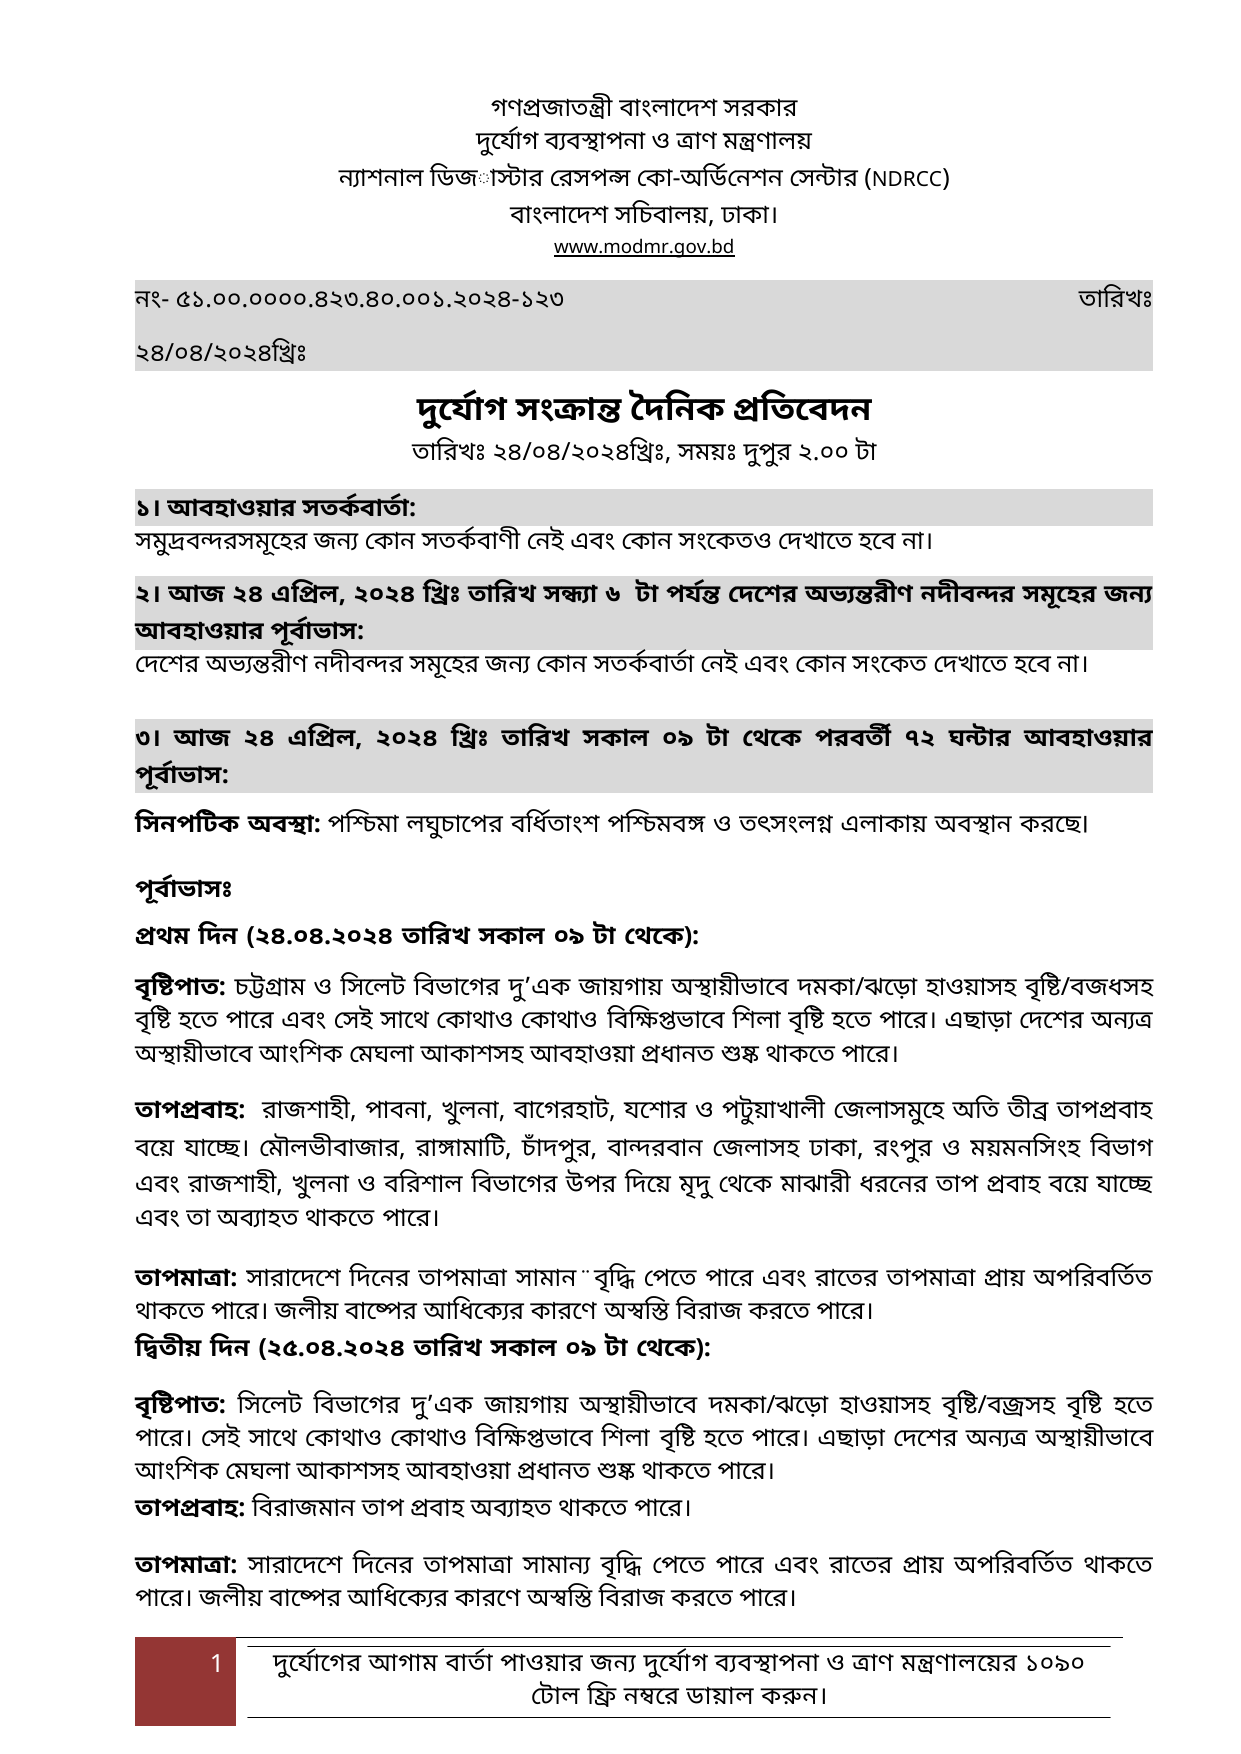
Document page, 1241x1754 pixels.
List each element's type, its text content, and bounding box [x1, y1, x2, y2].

text গণপ্রজাতন্ত্রী বাংলাদেশ সরকার [135, 93, 1153, 126]
text তারিখঃ ২৪/০৪/২০২৪খ্রিঃ, সময়ঃ দুপুর ২.০০ টা [135, 434, 1153, 471]
text www.modmr.gov.bd [135, 233, 1153, 259]
text সমুদ্রবন্দরসমূহের জন্য কোন সতর্কবাণী নেই এবং কোন সংকেতও দেখাতে হবে না। [135, 526, 1153, 559]
text দেশের অভ্যন্তরীণ নদীবন্দর সমূহের জন্য কোন সতর্কবার্তা নেই এবং কোন সংকেত দেখাতে হবে না। [135, 650, 1153, 683]
text ৩। আজ ২৪ এপ্রিল, ২০২৪ খ্রিঃ তারিখ সকাল ০৯ টা থেকে পরবর্তী ৭২ ঘন্টার আবহাওয়ার পূর্বাভাস: [135, 719, 1153, 793]
text নং- ৫১.০০.০০০০.৪২৩.৪০.০০১.২০২৪-১২৩ তারিখঃ ২৪/০৪/২০২৪খ্রিঃ [135, 280, 1153, 371]
text তাপপ্রবাহ: বিরাজমান তাপ প্রবাহ অব্যাহত থাকতে পারে। [135, 1490, 1153, 1527]
text ১। আবহাওয়ার সতর্কবার্তা: [135, 489, 1153, 526]
text তাপমাত্রা: সারাদেশে দিনের তাপমাত্রা সামান ̈ বৃদ্ধি পেতে পারে এবং রাতের তাপমাত্রা প্রায় অপরিবর্তিত থাকতে পারে। জলীয় বাষ্পের আধিক্যের কারণে অস্বস্তি বিরাজ করতে পারে। [135, 1259, 1153, 1330]
text তাপপ্রবাহ: রাজশাহী, পাবনা, খুলনা, বাগেরহাট, যশোর ও পটুয়াখালী জেলাসমুহে অতি তীব্র তাপপ্রবাহ বয়ে যাচ্ছে। মৌলভীবাজার, রাঙ্গামাটি, চাঁদপুর, বান্দরবান জেলাসহ ঢাকা, রংপুর ও ময়মনসিংহ বিভাগ এবং রাজশাহী, খুলনা ও বরিশাল বিভাগের উপর দিয়ে মৃদু থেকে মাঝারী ধরনের তাপ প্রবাহ বয়ে যাচ্ছে এবং তা অব্যাহত থাকতে পারে। [135, 1092, 1153, 1237]
text সিনপটিক অবস্থা: পশ্চিমা লঘুচাপের বর্ধিতাংশ পশ্চিমবঙ্গ ও তৎসংলগ্ন এলাকায় অবস্থান করছে। [135, 806, 1153, 840]
text দ্বিতীয় দিন (২৫.০৪.২০২৪ তারিখ সকাল ০৯ টা থেকে): [135, 1330, 1153, 1364]
text তাপমাত্রা: সারাদেশে দিনের তাপমাত্রা সামান্য বৃদ্ধি পেতে পারে এবং রাতের প্রায় অপরিবর্তিত থাকতে পারে। জলীয় বাষ্পের আধিক্যের কারণে অস্বস্তি বিরাজ করতে পারে। [135, 1547, 1153, 1617]
text বাংলাদেশ সচিবালয়, ঢাকা। [135, 196, 1153, 233]
text ২। আজ ২৪ এপ্রিল, ২০২৪ খ্রিঃ তারিখ সন্ধ্যা ৬ টা পর্যন্ত দেশের অভ্যন্তরীণ নদীবন্দর সমূহের জন্য আবহাওয়ার পূর্বাভাস: [135, 576, 1153, 650]
text পূর্বাভাসঃ [148, 874, 1153, 903]
text ন্যাশনাল ডিজাস্টার রেসপন্স কো-অর্ডিনেশন সেন্টার (NDRCC) [135, 159, 1153, 196]
text প্রথম দিন (২৪.০৪.২০২৪ তারিখ সকাল ০৯ টা থেকে): [135, 918, 1153, 952]
text পূর্বাভাসঃ [135, 874, 170, 903]
text দুর্যোগ সংক্রান্ত দৈনিক প্রতিবেদন [135, 389, 1153, 434]
text বৃষ্টিপাত: চট্টগ্রাম ও সিলেট বিভাগের দু’এক জায়গায় অস্থায়ীভাবে দমকা/ঝড়ো হাওয়াসহ বৃষ্টি/বজধসহ বৃষ্টি হতে পারে এবং সেই সাথে কোথাও কোথাও বিক্ষিপ্তভাবে শিলা বৃষ্টি হতে পারে। এছাড়া দেশের অন্যত্র অস্থায়ীভাবে আংশিক মেঘলা আকাশসহ আবহাওয়া প্রধানত শুষ্ক থাকতে পারে। [135, 969, 1153, 1072]
text দুর্যোগ ব্যবস্থাপনা ও ত্রাণ মন্ত্রণালয় [135, 126, 1153, 159]
text বৃষ্টিপাত: সিলেট বিভাগের দু’এক জায়গায় অস্থায়ীভাবে দমকা/ঝড়ো হাওয়াসহ বৃষ্টি/বজ্রসহ বৃষ্টি হতে পারে। সেই সাথে কোথাও কোথাও বিক্ষিপ্তভাবে শিলা বৃষ্টি হতে পারে। এছাড়া দেশের অন্যত্র অস্থায়ীভাবে আংশিক মেঘলা আকাশসহ আবহাওয়া প্রধানত শুষ্ক থাকতে পারে। [135, 1386, 1153, 1490]
